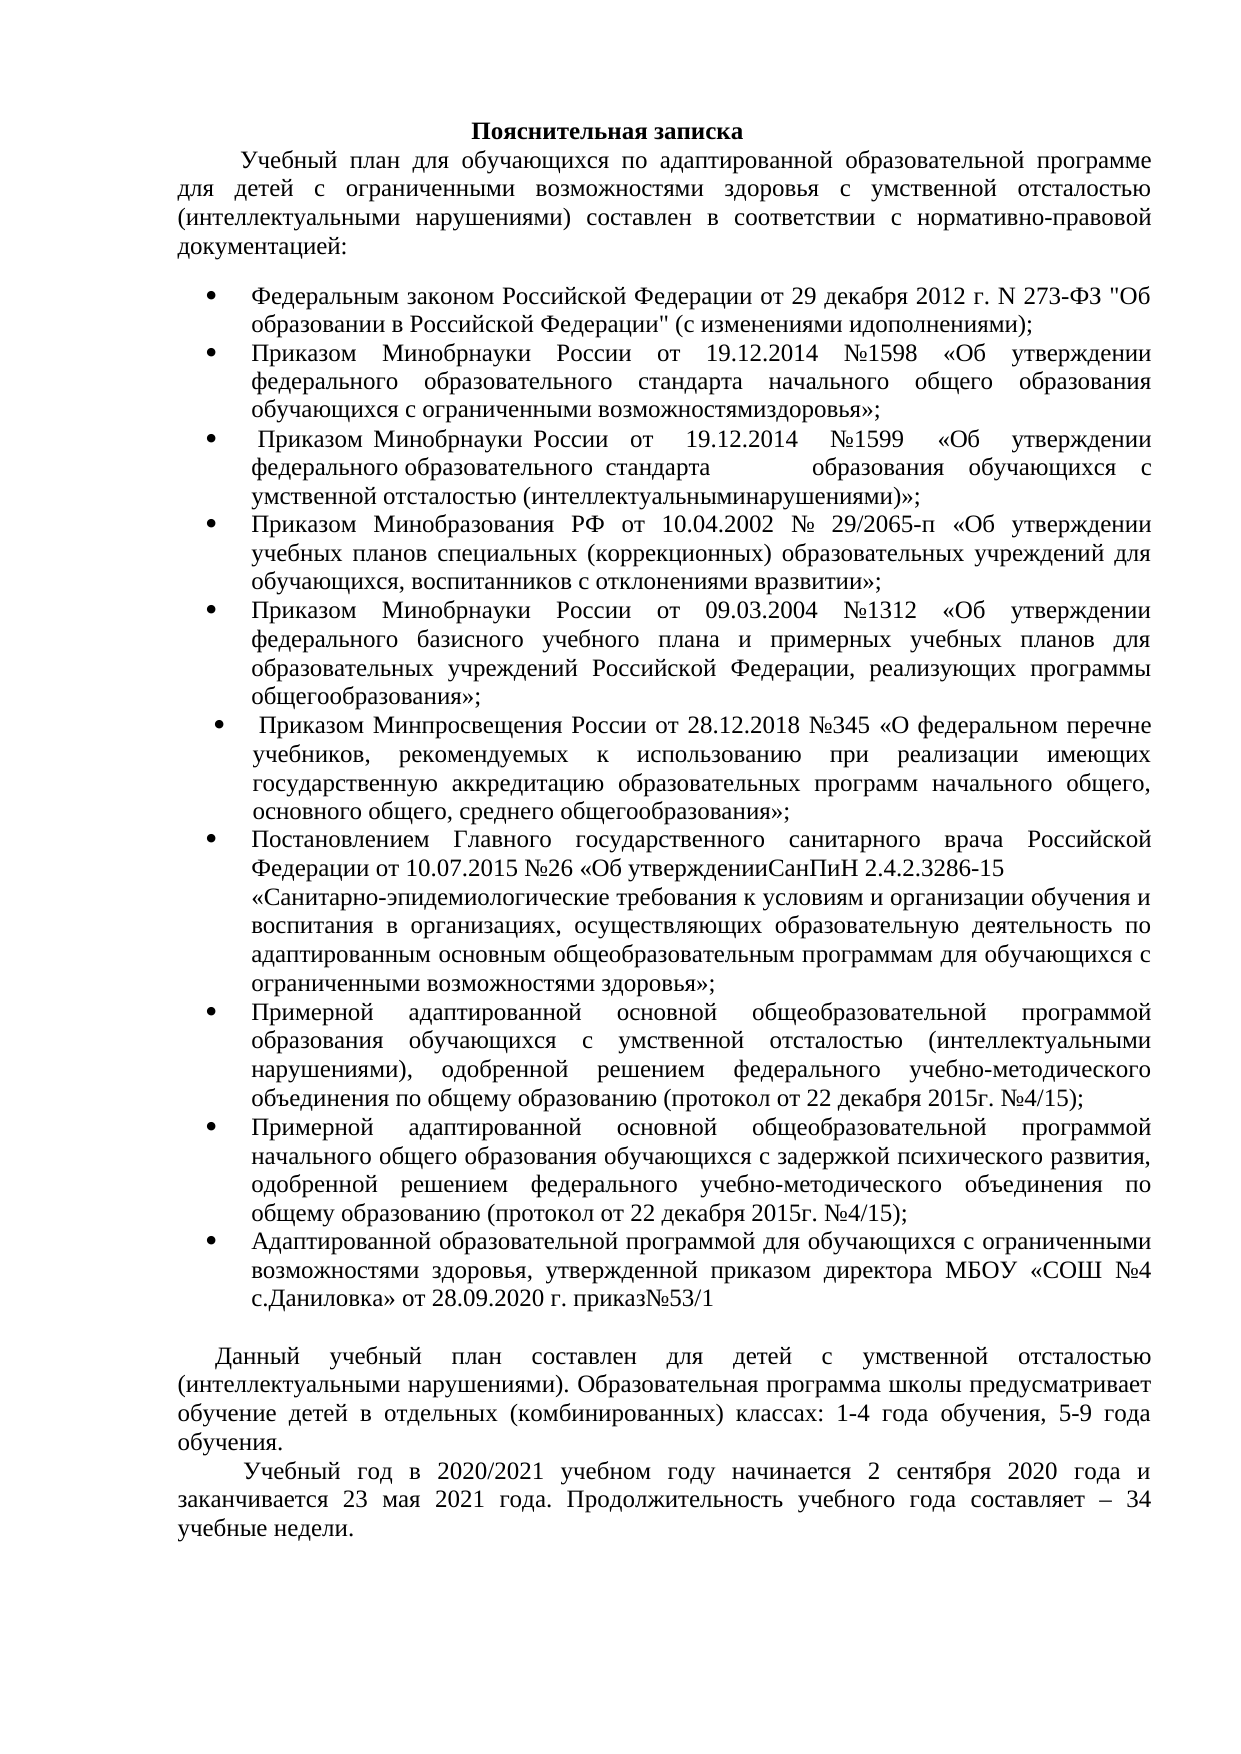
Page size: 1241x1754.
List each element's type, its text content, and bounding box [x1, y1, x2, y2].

text «Санитарно-эпидемиологические требования к условиям и организации обучения и воспитания в организациях, осуществляющих образовательную деятельность по адаптированным основным общеобразовательным программам для обучающихся с ограниченными возможностями здоровья»; [251, 882, 1152, 997]
list Федеральным законом Российской Федерации от 29 декабря 2012 г. N 273-ФЗ "Об образовании в Российской Федерации" (с изменениями идополнениями); [207, 281, 1152, 338]
text Данный учебный план составлен для детей с умственной отсталостью (интеллектуальными нарушениями). Образовательная программа школы предусматривает обучение детей в отдельных (комбинированных) классах: 1-4 года обучения, 5-9 года обучения. [177, 1341, 1152, 1456]
list Приказом Минобрнауки России от 09.03.2004 №1312 «Об утверждении федерального базисного учебного плана и примерных учебных планов для образовательных учреждений Российской Федерации, реализующих программы общегообразования»; [207, 595, 1151, 710]
list Адаптированной образовательной программой для обучающихся с ограниченными возможностями здоровья, утвержденной приказом директора МБОУ «СОШ №4 с.Даниловка» от 28.09.2020 г. приказ№53/1 [207, 1227, 1152, 1312]
list Приказом Минпросвещения России от 28.12.2018 №345 «О федеральном перечне учебников, рекомендуемых к использованию при реализации имеющих государственную аккредитацию образовательных программ начального общего, основного общего, среднего общегообразования»; [215, 710, 1152, 825]
text Пояснительная записка [93, 116, 1121, 145]
text Учебный план для обучающихся по адаптированной образовательной программе для детей с ограниченными возможностями здоровья с умственной отсталостью (интеллектуальными нарушениями) составлен в соответствии с нормативно-правовой документацией: [177, 145, 1152, 260]
list Приказом Минобрнауки России от 19.12.2014 №1599 «Об утверждении федерального образовательного стандарта образования обучающихся с умственной отсталостью (интеллектуальныминарушениями)»; [207, 424, 1152, 510]
list Примерной адаптированной основной общеобразовательной программой начального общего образования обучающихся с задержкой психического развития, одобренной решением федерального учебно-методического объединения по общему образованию (протокол от 22 декабря 2015г. №4/15); [207, 1112, 1152, 1227]
list Постановлением Главного государственного санитарного врача Российской Федерации от 10.07.2015 №26 «Об утвержденииСанПиН 2.4.2.3286-15 [207, 825, 1152, 882]
text Учебный год в 2020/2021 учебном году начинается 2 сентября 2020 года и заканчивается 23 мая 2021 года. Продолжительность учебного года составляет – 34 учебные недели. [177, 1456, 1152, 1542]
list Приказом Минобразования РФ от 10.04.2002 № 29/2065-п «Об утверждении учебных планов специальных (коррекционных) образовательных учреждений для обучающихся, воспитанников с отклонениями вразвитии»; [207, 510, 1152, 595]
list Приказом Минобрнауки России от 19.12.2014 №1598 «Об утверждении федерального образовательного стандарта начального общего образования обучающихся с ограниченными возможностямиздоровья»; [207, 338, 1152, 423]
list Примерной адаптированной основной общеобразовательной программой образования обучающихся с умственной отсталостью (интеллектуальными нарушениями), одобренной решением федерального учебно-методического объединения по общему образованию (протокол от 22 декабря 2015г. №4/15); [207, 997, 1152, 1112]
